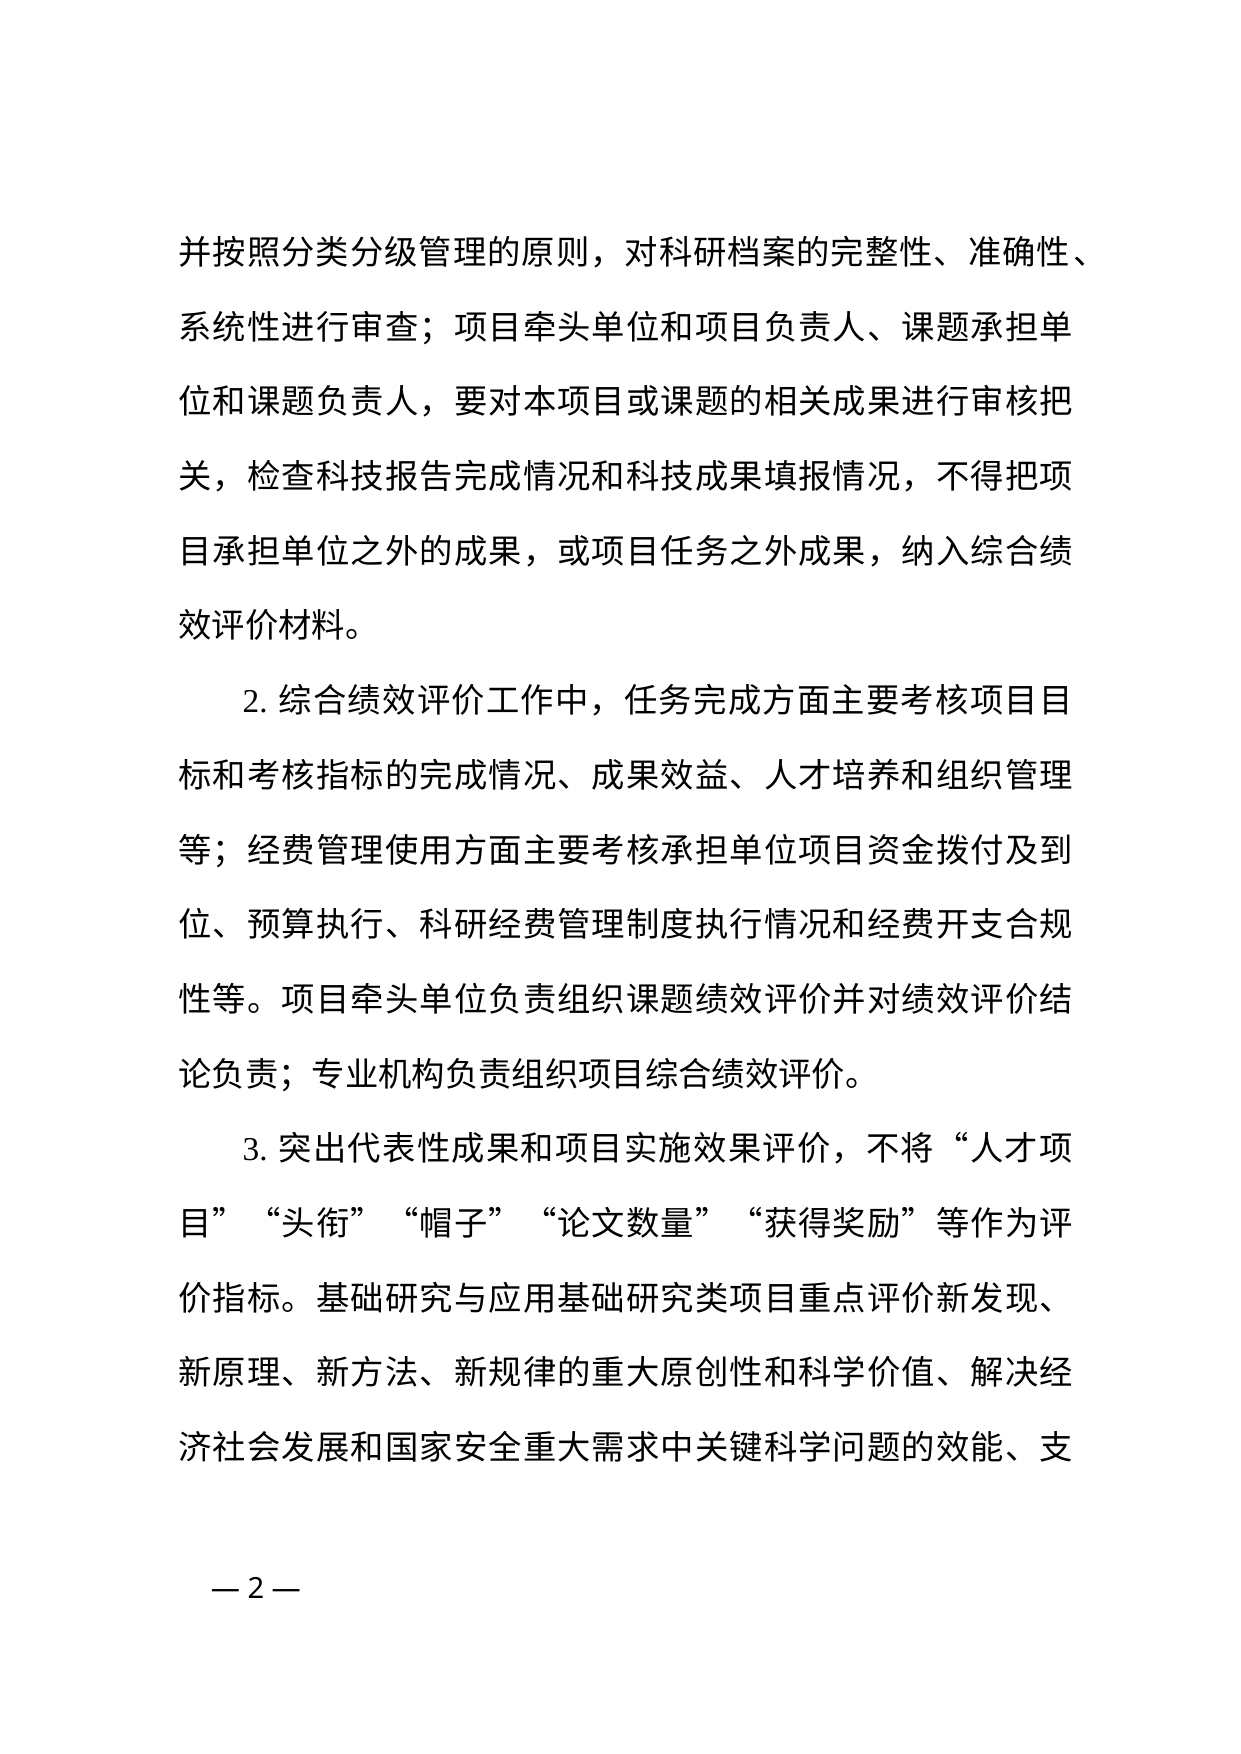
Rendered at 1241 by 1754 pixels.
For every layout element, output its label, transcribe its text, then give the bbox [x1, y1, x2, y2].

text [178, 1122, 1074, 1469]
text 2. 综合绩效评价工作中，任务完成方面主要考核项目目标和考核指标的完成情况、成果效益、人才培养和组织管理等；经费管理使用方面主要考核承担单位项目资金拨付及到位、预算执行、科研经费管理制度执行情况和经费开支合规性等。项目牵头单位负责组织课题绩效评价并对绩效评价结论负责；专业机构负责组织项目综合绩效评价。 [178, 674, 1074, 1096]
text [178, 226, 1074, 647]
